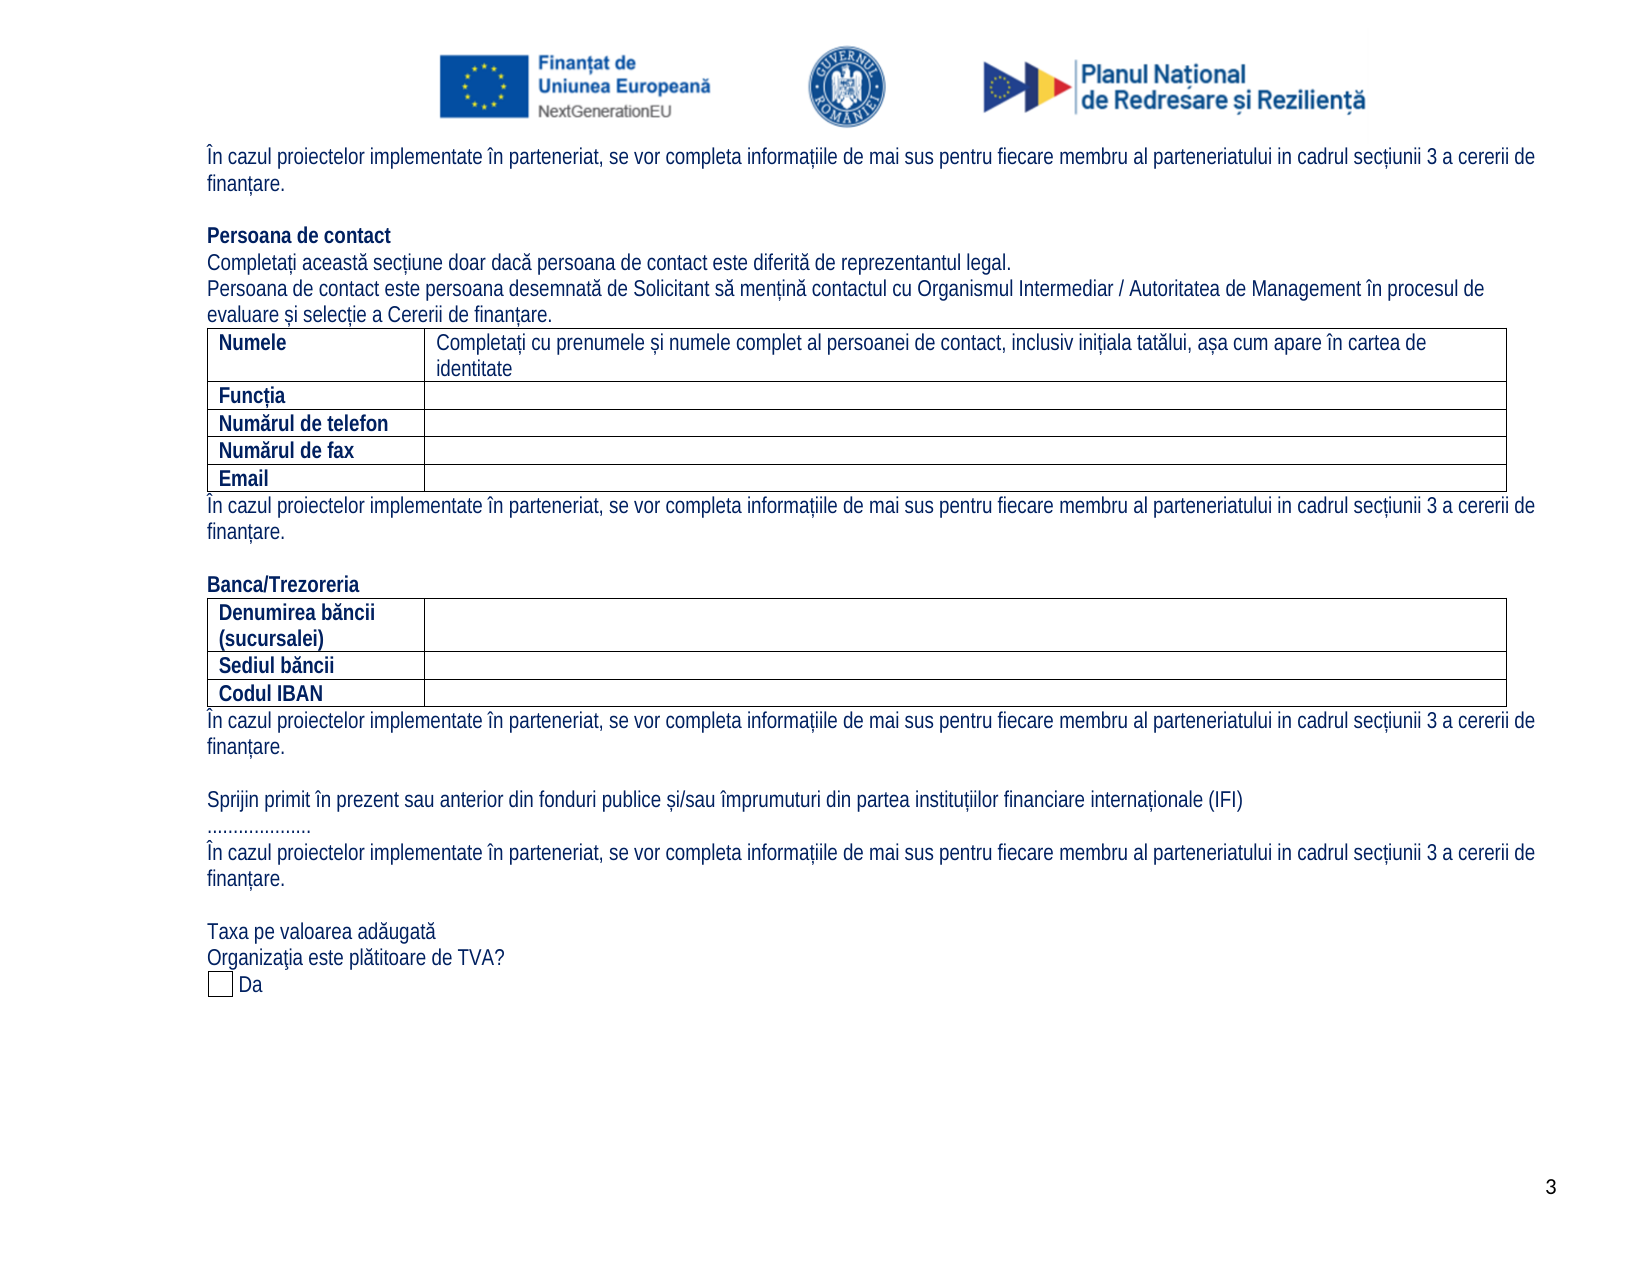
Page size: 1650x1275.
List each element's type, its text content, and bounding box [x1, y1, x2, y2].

table_header Numele [208, 329, 424, 381]
table_cell Codul IBAN [208, 680, 424, 706]
subtitle Da [209, 972, 232, 996]
table_cell Numărul de telefon [208, 410, 424, 436]
table_header Denumirea băncii (sucursalei) [208, 599, 424, 651]
table_cell [425, 652, 1506, 678]
subtitle Taxa pe valoarea adăugată [207, 918, 1556, 944]
table_cell [425, 410, 1506, 436]
table_cell [425, 465, 1506, 491]
subtitle .................... [207, 812, 1556, 839]
subtitle Sprijin primit în prezent sau anterior din fonduri publice și/sau împrumuturi din partea instituțiilor financiare internaționale (IFI) [207, 786, 1556, 812]
subtitle În cazul proiectelor implementate în parteneriat, se vor completa informațiile de mai sus pentru fiecare membru al parteneriatului in cadrul secțiunii 3 a cererii de finanțare. [207, 707, 1556, 760]
table_cell [425, 680, 1506, 706]
subtitle Banca/Trezoreria [207, 571, 1556, 597]
table_header Completați cu prenumele și numele complet al persoanei de contact, inclusiv inițiala tatălui, așa cum apare în cartea de identitate [425, 329, 1506, 381]
subtitle Persoana de contact [207, 222, 1556, 248]
picture [393, 28, 1369, 144]
subtitle În cazul proiectelor implementate în parteneriat, se vor completa informațiile de mai sus pentru fiecare membru al parteneriatului in cadrul secțiunii 3 a cererii de finanțare. [207, 492, 1556, 545]
table_cell [425, 437, 1506, 463]
subtitle În cazul proiectelor implementate în parteneriat, se vor completa informațiile de mai sus pentru fiecare membru al parteneriatului in cadrul secțiunii 3 a cererii de finanțare. [207, 839, 1556, 891]
table_cell Email [208, 465, 424, 491]
subtitle Completați această secțiune doar dacă persoana de contact este diferită de reprezentantul legal. [207, 248, 1556, 275]
table_cell Funcția [208, 382, 424, 409]
table_cell [425, 382, 1506, 409]
subtitle Persoana de contact este persoana desemnată de Solicitant să mențină contactul cu Organismul Intermediar / Autoritatea de Management în procesul de evaluare și selecție a Cererii de finanțare. [207, 275, 1556, 328]
table_cell Sediul băncii [208, 652, 424, 678]
table_cell Numărul de fax [208, 437, 424, 463]
subtitle Organizaţia este plătitoare de TVA? [207, 944, 1556, 971]
subtitle Da [233, 971, 1556, 997]
table_header [425, 599, 1506, 651]
subtitle În cazul proiectelor implementate în parteneriat, se vor completa informațiile de mai sus pentru fiecare membru al parteneriatului in cadrul secțiunii 3 a cererii de finanțare. [207, 143, 1556, 196]
